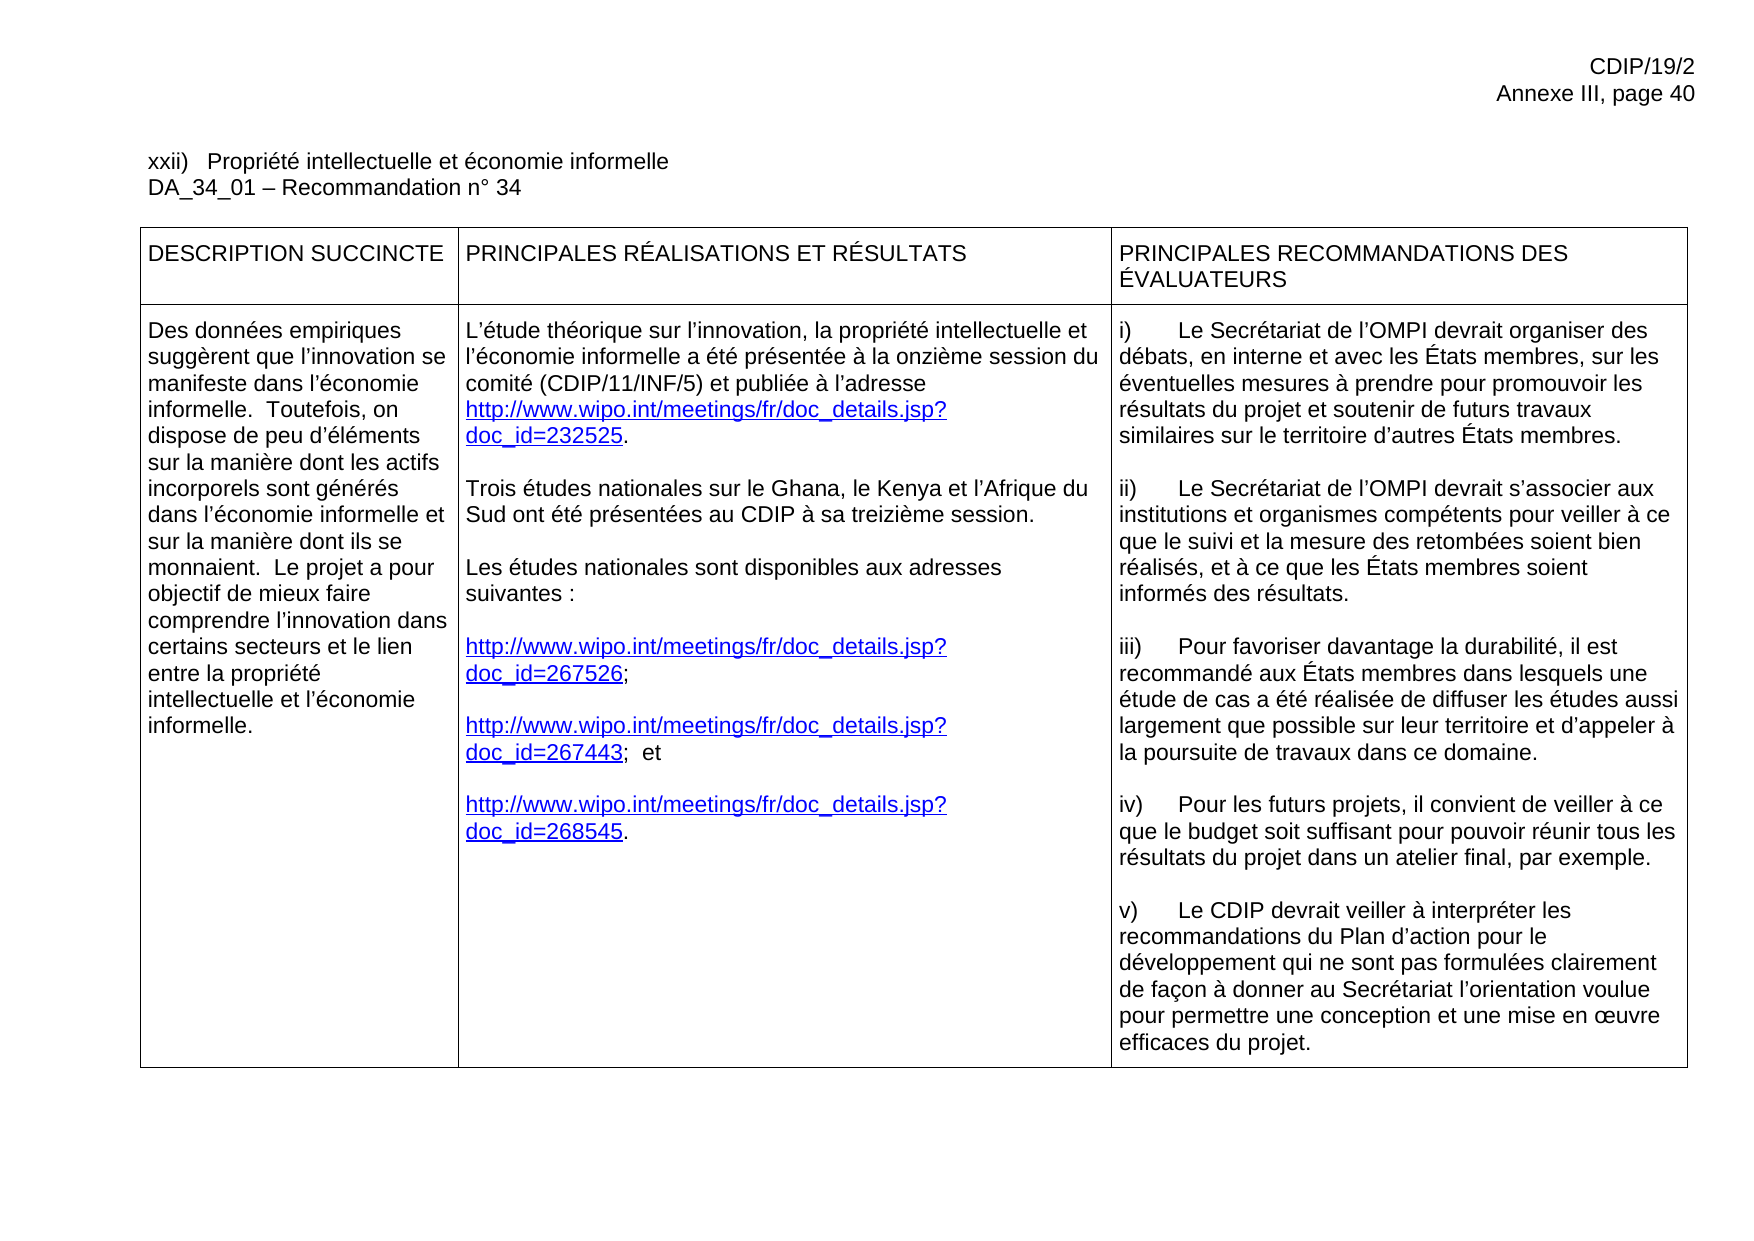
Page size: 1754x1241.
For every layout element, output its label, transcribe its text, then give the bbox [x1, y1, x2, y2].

text xxii) Propriété intellectuelle et économie informelle [148, 148, 1695, 174]
table_cell L’étude théorique sur l’innovation, la propriété intellectuelle et l’économie informelle a été présentée à la onzième session du comité (CDIP/11/INF/5) et publiée à l’adresse http://www.wipo.int/meetings/fr/doc_details.jsp?doc_id=232525. Trois études nationales sur le Ghana, le Kenya et l’Afrique du Sud ont été présentées au CDIP à sa treizième session. Les études nationales sont disponibles aux adresses suivantes : http://www.wipo.int/meetings/fr/doc_details.jsp?doc_id=267526; http://www.wipo.int/meetings/fr/doc_details.jsp?doc_id=267443; et http://www.wipo.int/meetings/fr/doc_details.jsp?doc_id=268545. [459, 305, 1111, 1067]
table_cell i) Le Secrétariat de l’OMPI devrait organiser des débats, en interne et avec les États membres, sur les éventuelles mesures à prendre pour promouvoir les résultats du projet et soutenir de futurs travaux similaires sur le territoire d’autres États membres. ii) Le Secrétariat de l’OMPI devrait s’associer aux institutions et organismes compétents pour veiller à ce que le suivi et la mesure des retombées soient bien réalisés, et à ce que les États membres soient informés des résultats. iii) Pour favoriser davantage la durabilité, il est recommandé aux États membres dans lesquels une étude de cas a été réalisée de diffuser les études aussi largement que possible sur leur territoire et d’appeler à la poursuite de travaux dans ce domaine. iv) Pour les futurs projets, il convient de veiller à ce que le budget soit suffisant pour pouvoir réunir tous les résultats du projet dans un atelier final, par exemple. v) Le CDIP devrait veiller à interpréter les recommandations du Plan d’action pour le développement qui ne sont pas formulées clairement de façon à donner au Secrétariat l’orientation voulue pour permettre une conception et une mise en œuvre efficaces du projet. [1112, 305, 1687, 1067]
text DA_34_01 – Recommandation n° 34 [148, 174, 1695, 200]
table_header PRINCIPALES RÉALISATIONS ET RÉSULTATS [459, 228, 1111, 304]
table_header PRINCIPALES RECOMMANDATIONS DES ÉVALUATEURS [1112, 228, 1687, 304]
table_cell Des données empiriques suggèrent que l’innovation se manifeste dans l’économie informelle. Toutefois, on dispose de peu d’éléments sur la manière dont les actifs incorporels sont générés dans l’économie informelle et sur la manière dont ils se monnaient. Le projet a pour objectif de mieux faire comprendre l’innovation dans certains secteurs et le lien entre la propriété intellectuelle et l’économie informelle. [141, 305, 458, 1067]
table_header DESCRIPTION SUCCINCTE [141, 228, 458, 304]
